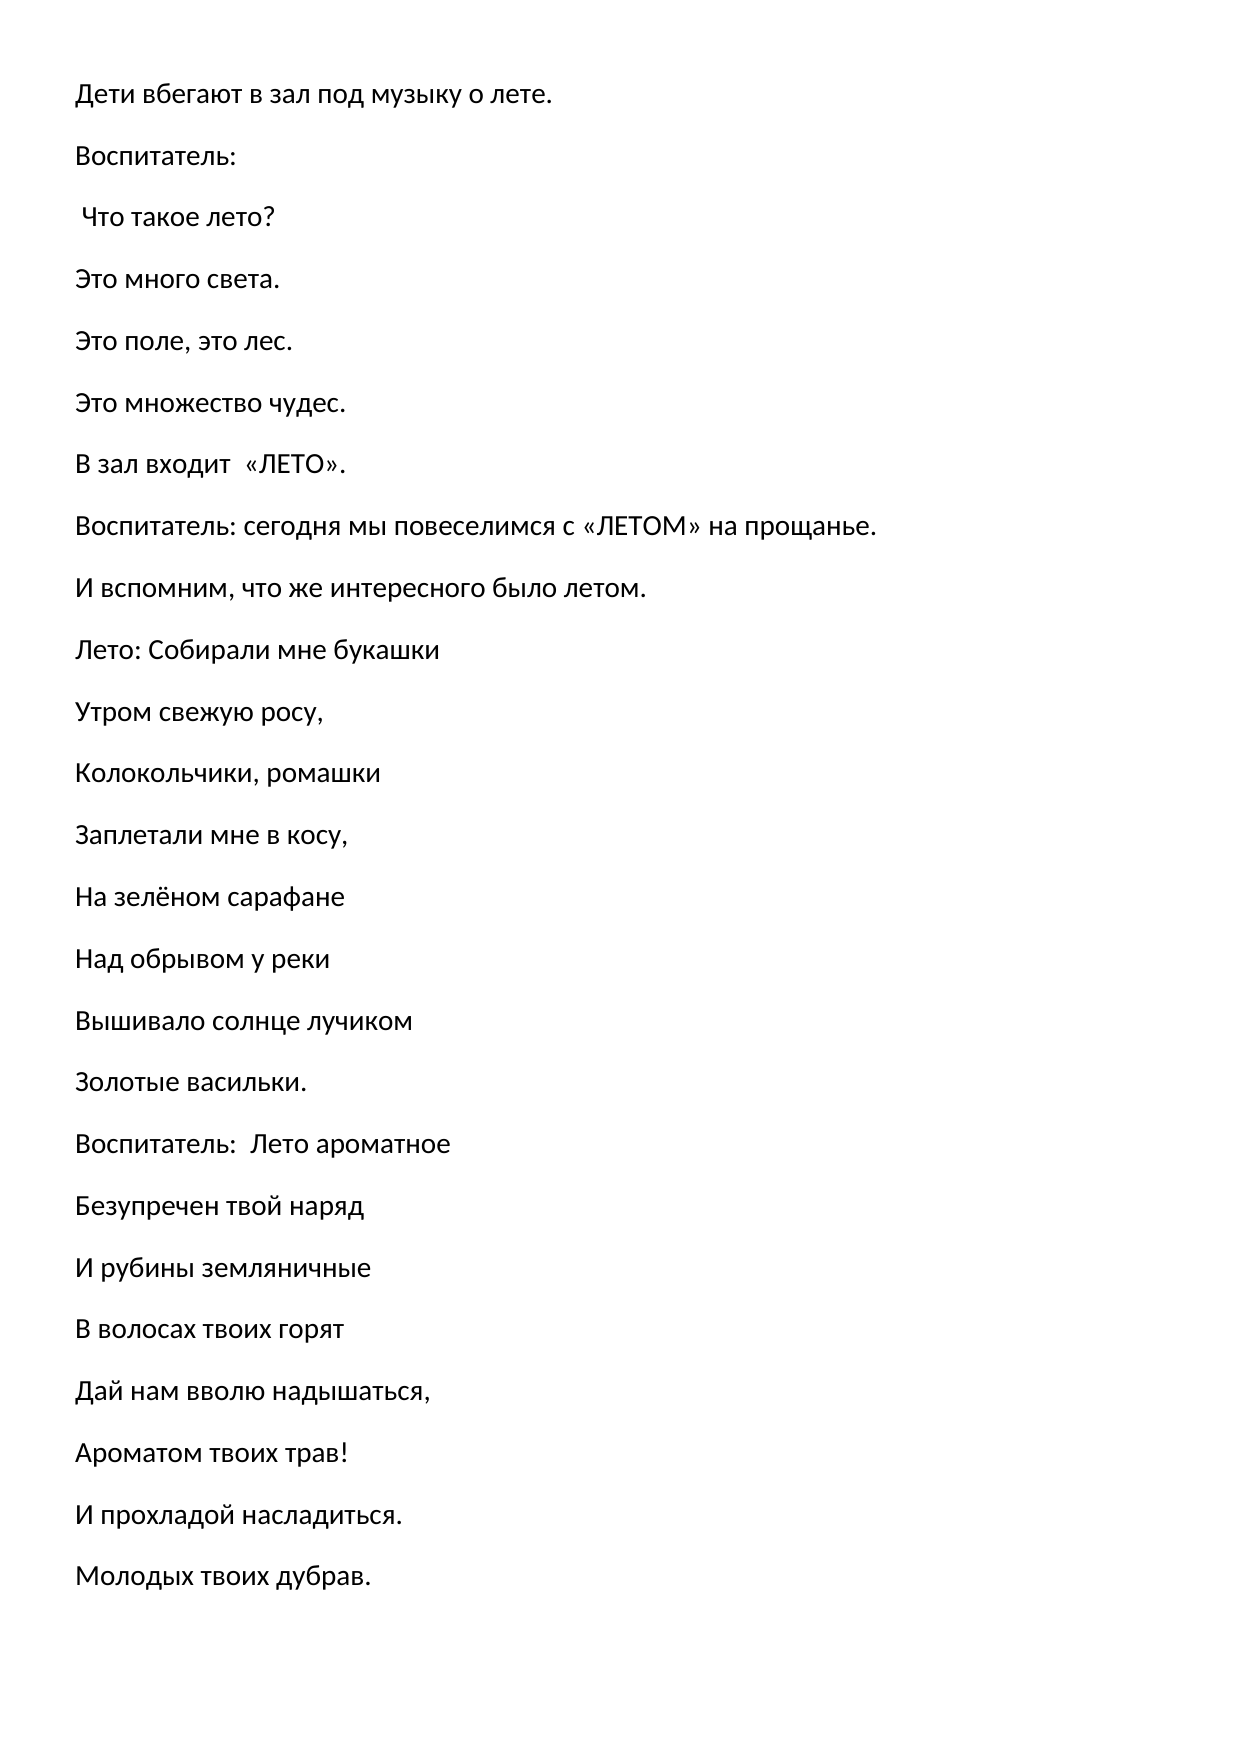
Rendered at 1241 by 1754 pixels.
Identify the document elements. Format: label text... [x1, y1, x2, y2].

text Воспитатель: Лето ароматное [75, 1125, 1165, 1161]
text Ароматом твоих трав! [75, 1434, 1165, 1469]
text Колокольчики, ромашки [75, 754, 1165, 790]
text И вспомним, что же интересного было летом. [75, 569, 1165, 605]
text И прохладой насладиться. [75, 1496, 1165, 1531]
text Золотые васильки. [75, 1063, 1165, 1099]
text Дай нам вволю надышаться, [75, 1372, 1165, 1408]
text Это много света. [75, 260, 1165, 296]
text Это поле, это лес. [75, 322, 1165, 358]
text Что такое лето? [75, 198, 1165, 234]
text В волосах твоих горят [75, 1310, 1165, 1346]
text Дети вбегают в зал под музыку о лете. [75, 75, 1165, 111]
text В зал входит «ЛЕТО». [75, 446, 1165, 481]
text Над обрывом у реки [75, 940, 1165, 975]
text Лето: Собирали мне букашки [75, 631, 1165, 667]
text Утром свежую росу, [75, 693, 1165, 728]
text Молодых твоих дубрав. [75, 1557, 1165, 1593]
text Воспитатель: [75, 137, 1165, 172]
text Безупречен твой наряд [75, 1187, 1165, 1222]
text Воспитатель: сегодня мы повеселимся с «ЛЕТОМ» на прощанье. [75, 507, 1165, 543]
text Заплетали мне в косу, [75, 816, 1165, 852]
text Это множество чудес. [75, 384, 1165, 419]
text На зелёном сарафане [75, 878, 1165, 914]
text Вышивало солнце лучиком [75, 1002, 1165, 1037]
text И рубины земляничные [75, 1249, 1165, 1284]
